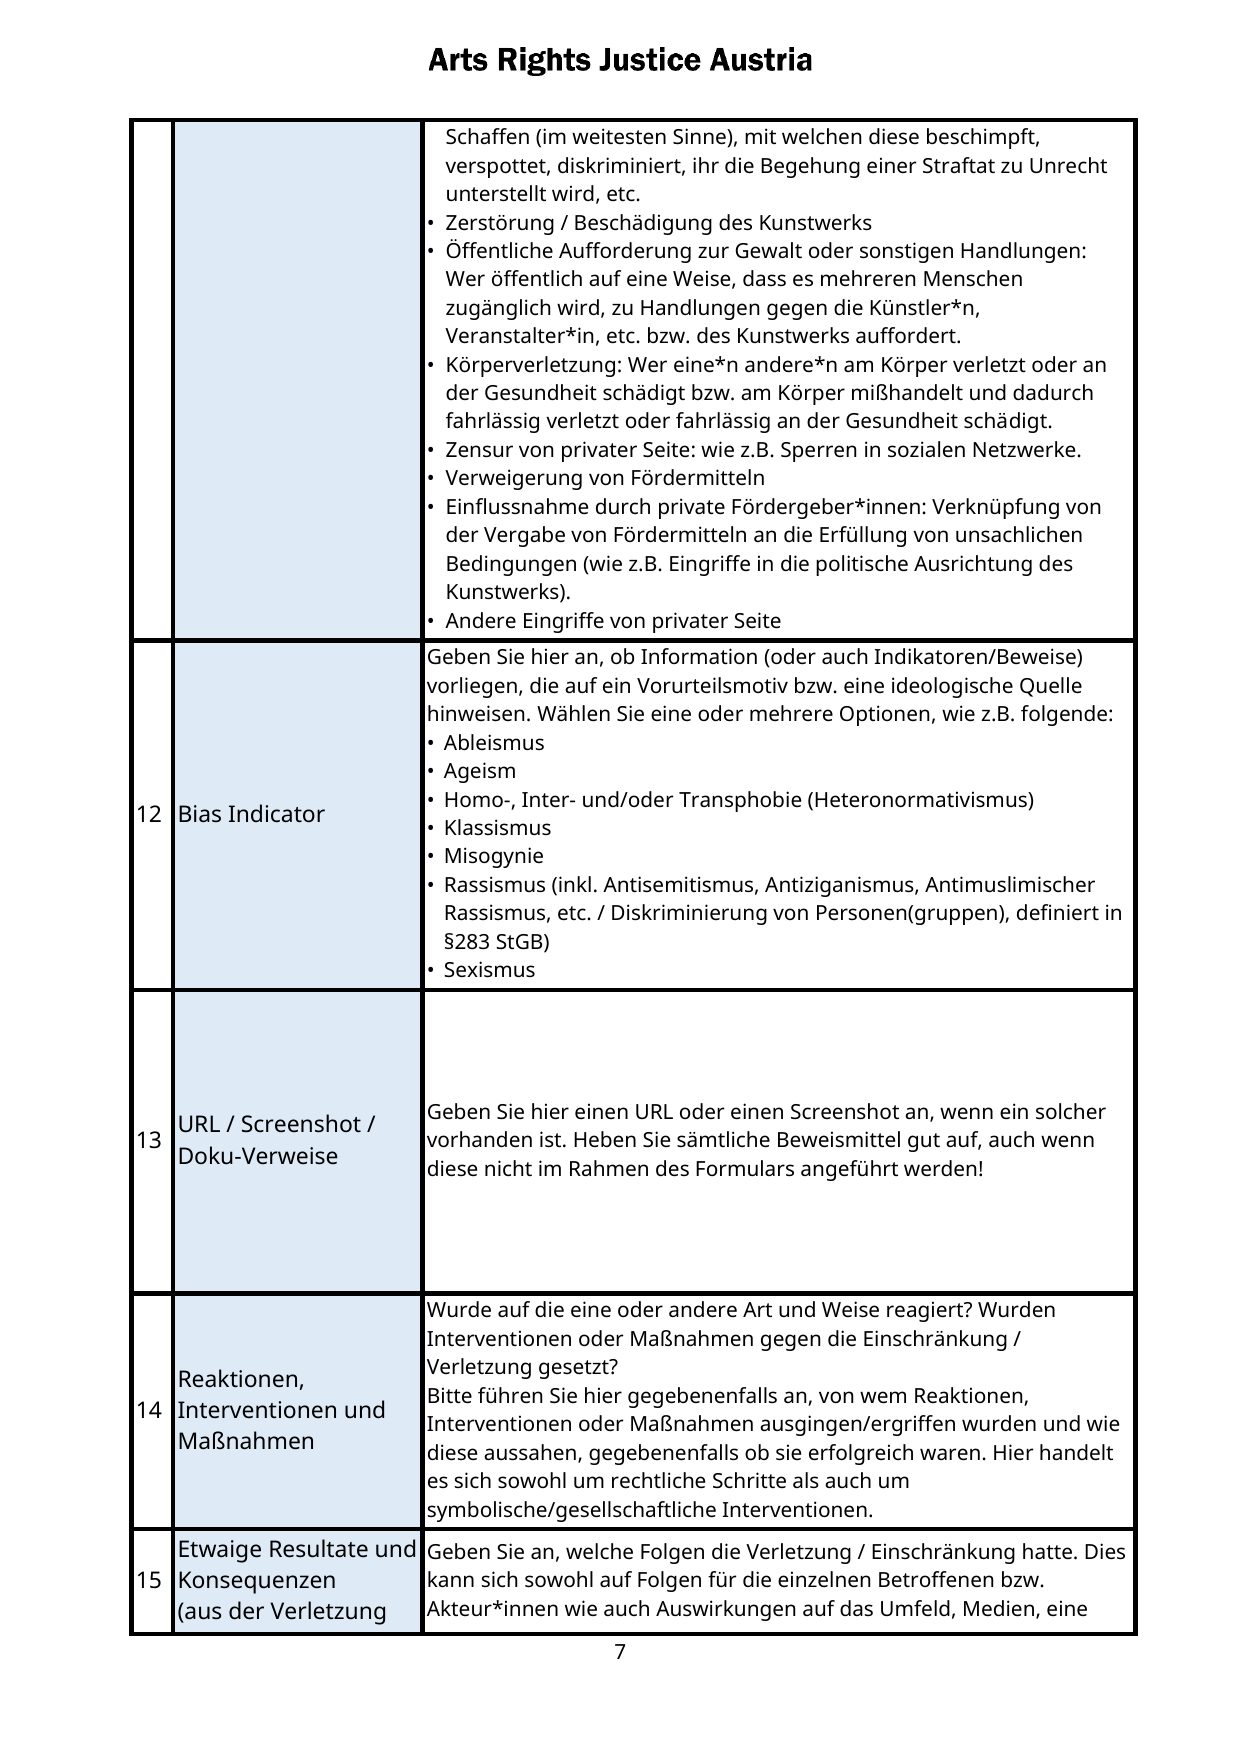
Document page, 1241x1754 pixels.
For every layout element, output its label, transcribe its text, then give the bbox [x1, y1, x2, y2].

table_cell Bias Indicator [175, 643, 420, 988]
table_cell 13 [134, 992, 171, 1291]
table_cell Geben Sie hier einen URL oder einen Screenshot an, wenn ein solcher vorhanden ist. Heben Sie sämtliche Beweismittel gut auf, auch wenn diese nicht im Rahmen des Formulars angeführt werden! [425, 992, 1133, 1291]
table_cell Geben Sie hier an, ob Information (oder auch Indikatoren/Beweise) vorliegen, die auf ein Vorurteilsmotiv bzw. eine ideologische Quelle hinweisen. Wählen Sie eine oder mehrere Optionen, wie z.B. folgende: Ableismus Ageism Homo-, Inter- und/oder Transphobie (Heteronormativismus) Klassismus Misogynie Rassismus (inkl. Antisemitismus, Antiziganismus, Antimuslimischer Rassismus, etc. / Diskriminierung von Personen(gruppen), definiert in §283 StGB) Sexismus [425, 643, 1133, 988]
table_cell 15 [134, 1531, 171, 1632]
table_cell 11 [134, 122, 171, 638]
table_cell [175, 1531, 420, 1632]
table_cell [425, 1531, 1133, 1632]
picture [428, 47, 812, 76]
table_cell URL / Screenshot / Doku-Verweise [175, 992, 420, 1291]
table_cell Wurde auf die eine oder andere Art und Weise reagiert? Wurden Interventionen oder Maßnahmen gegen die Einschränkung / Verletzung gesetzt? Bitte führen Sie hier gegebenenfalls an, von wem Reaktionen, Interventionen oder Maßnahmen ausgingen/ergriffen wurden und wie diese aussahen, gegebenenfalls ob sie erfolgreich waren. Hier handelt es sich sowohl um rechtliche Schritte als auch um symbolische/gesellschaftliche Interventionen. [425, 1296, 1133, 1527]
table_cell Reaktionen, Interventionen und Maßnahmen [175, 1296, 420, 1527]
table_cell 12 [134, 643, 171, 988]
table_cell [175, 122, 420, 638]
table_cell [425, 122, 1133, 638]
table_cell 14 [134, 1296, 171, 1527]
